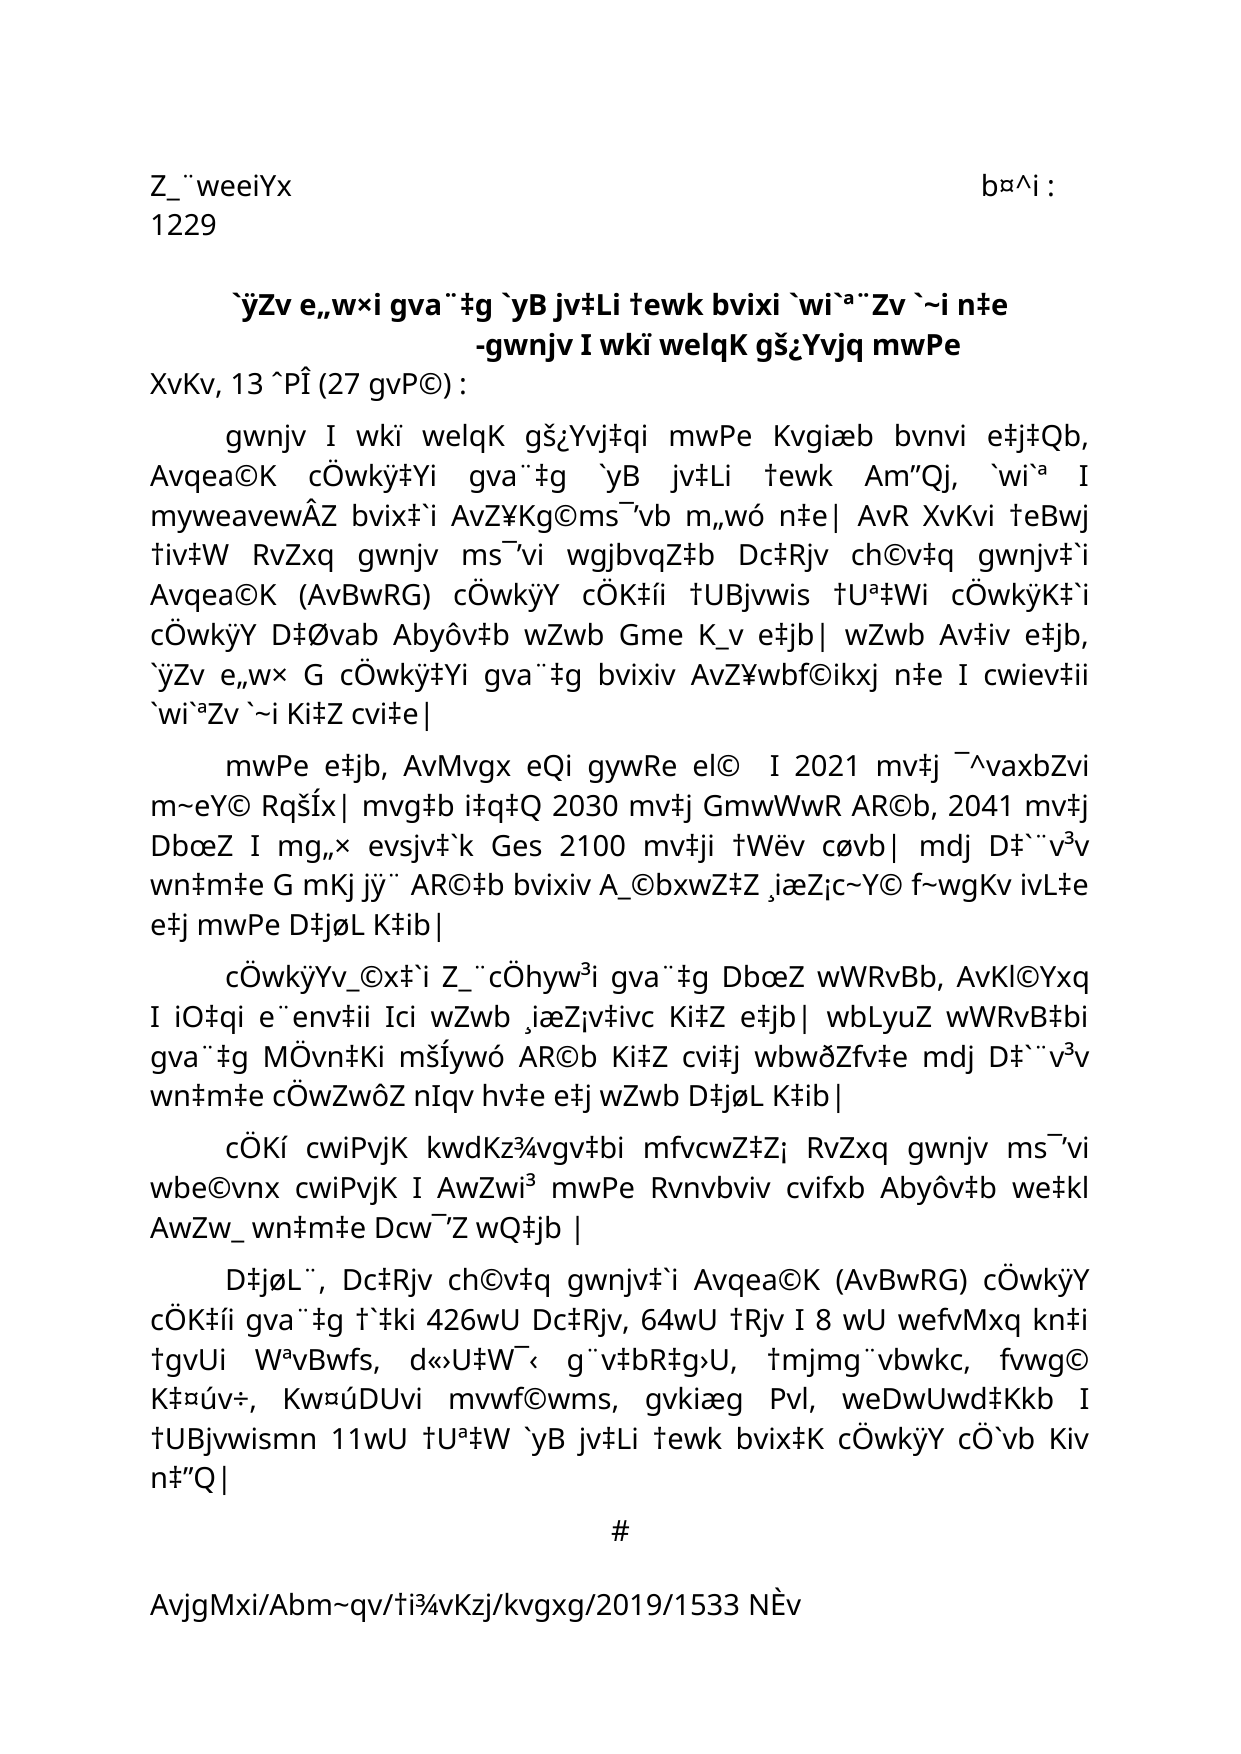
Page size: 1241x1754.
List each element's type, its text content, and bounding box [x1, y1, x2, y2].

text XvKv, 13 ˆPÎ (27 gvP©) : [150, 363, 1090, 403]
text `ÿZv e„w×i gva¨‡g `yB jv‡Li †ewk bvixi `wi`ª¨Zv `~i n‡e [150, 284, 1090, 324]
text cÖwkÿYv_©x‡`i Z_¨cÖhyw³i gva¨‡g DbœZ wWRvBb, AvKl©Yxq I iO‡qi e¨env‡ii Ici wZwb ¸iæZ¡v‡ivc Ki‡Z e‡jb| wbLyuZ wWRvB‡bi gva¨‡g MÖvn‡Ki mšÍywó AR©b Ki‡Z cvi‡j wbwðZfv‡e mdj D‡`¨v³v wn‡m‡e cÖwZwôZ nIqv hv‡e e‡j wZwb D‡jøL K‡ib| [150, 957, 1090, 1115]
text cÖKí cwiPvjK kwdKz¾vgv‡bi mfvcwZ‡Z¡ RvZxq gwnjv ms¯’vi wbe©vnx cwiPvjK I AwZwi³ mwPe Rvnvbviv cvifxb Abyôv‡b we‡kl AwZw_ wn‡m‡e Dcw¯’Z wQ‡jb | [150, 1128, 1090, 1247]
text gwnjv I wkï welqK gš¿Yvj‡qi mwPe Kvgiæb bvnvi e‡j‡Qb, Avqea©K cÖwkÿ‡Yi gva¨‡g `yB jv‡Li †ewk Am”Qj, `wi`ª I myweavewÂZ bvix‡`i AvZ¥Kg©ms¯’vb m„wó n‡e| AvR XvKvi †eBwj †iv‡W RvZxq gwnjv ms¯’vi wgjbvqZ‡b Dc‡Rjv ch©v‡q gwnjv‡`i Avqea©K (AvBwRG) cÖwkÿY cÖK‡íi †UBjvwis †Uª‡Wi cÖwkÿK‡`i cÖwkÿY D‡Øvab Abyôv‡b wZwb Gme K_v e‡jb| wZwb Av‡iv e‡jb, `ÿZv e„w× G cÖwkÿ‡Yi gva¨‡g bvixiv AvZ¥wbf©ikxj n‡e I cwiev‡ii `wi`ªZv `~i Ki‡Z cvi‡e| [150, 416, 1090, 733]
text mwPe e‡jb, AvMvgx eQi gywRe el© I 2021 mv‡j ¯^vaxbZvi m~eY© RqšÍx| mvg‡b i‡q‡Q 2030 mv‡j GmwWwR AR©b, 2041 mv‡j DbœZ I mg„× evsjv‡`k Ges 2100 mv‡ji †Wëv cøvb| mdj D‡`¨v³v wn‡m‡e G mKj jÿ¨ AR©‡b bvixiv A_©bxwZ‡Z ¸iæZ¡c~Y© f~wgKv ivL‡e e‡j mwPe D‡jøL K‡ib| [150, 746, 1090, 944]
text D‡jøL¨, Dc‡Rjv ch©v‡q gwnjv‡`i Avqea©K (AvBwRG) cÖwkÿY cÖK‡íi gva¨‡g †`‡ki 426wU Dc‡Rjv, 64wU †Rjv I 8 wU wefvMxq kn‡i †gvUi WªvBwfs, d«›U‡W¯‹ g¨v‡bR‡g›U, †mjmg¨vbwkc, fvwg© K‡¤úv÷, Kw¤úDUvi mvwf©wms, gvkiæg Pvl, weDwUwd‡Kkb I †UBjvwismn 11wU †Uª‡W `yB jv‡Li †ewk bvix‡K cÖwkÿY cÖ`vb Kiv n‡”Q| [150, 1259, 1090, 1497]
text AvjgMxi/Abm~qv/†i¾vKzj/kvgxg/2019/1533 NÈv [150, 1584, 1090, 1623]
text Z_¨weeiYx b¤^i : 1229 [150, 165, 1090, 244]
text # [150, 1510, 1090, 1550]
text -gwnjv I wkï welqK gš¿Yvjq mwPe [150, 324, 1090, 363]
